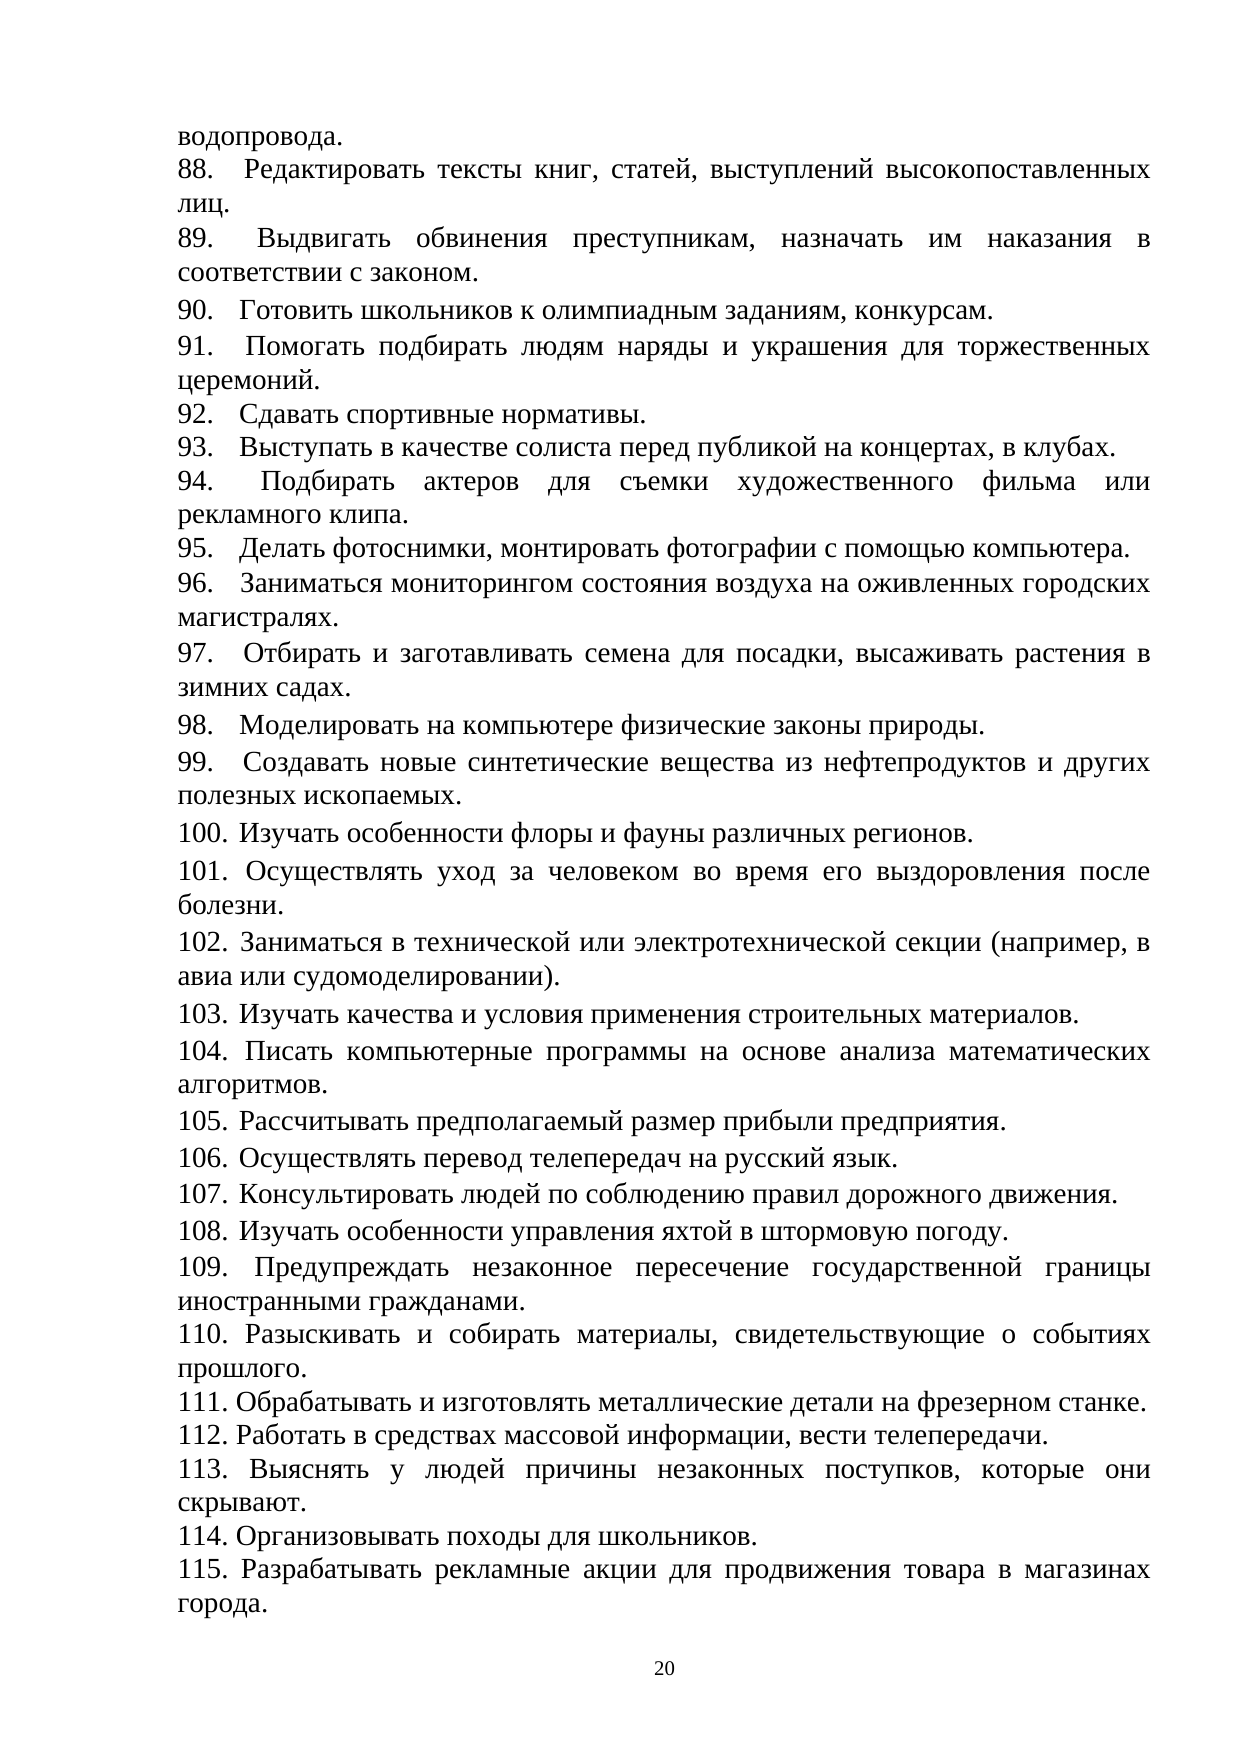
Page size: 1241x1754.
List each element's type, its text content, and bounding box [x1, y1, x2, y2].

text 114. Организовывать походы для школьников. [177, 1518, 1152, 1551]
list Делать фотоснимки, монтировать фотографии с помощью компьютера. [177, 530, 1152, 564]
list Выступать в качестве солиста перед публикой на концертах, в клубах. [177, 429, 1152, 463]
list Консультировать людей по соблюдению правил дорожного движения. [177, 1176, 1152, 1210]
list Изучать особенности управления яхтой в штормовую погоду. [177, 1213, 1152, 1246]
list Помогать подбирать людям наряды и украшения для торжественных церемоний. [177, 328, 1152, 395]
list Подбирать актеров для съемки художественного фильма или рекламного клипа. [177, 463, 1152, 530]
list Заниматься мониторингом состояния воздуха на оживленных городских магистралях. [177, 565, 1152, 632]
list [177, 118, 1152, 152]
list Заниматься в технической или электротехнической секции (например, в авиа или судомоделировании). [177, 924, 1152, 992]
text 112. Работать в средствах массовой информации, вести телепередачи. [177, 1417, 1152, 1451]
list Выдвигать обвинения преступникам, назначать им наказания в соответствии с законом. [177, 220, 1152, 287]
list Рассчитывать предполагаемый размер прибыли предприятия. [177, 1103, 1152, 1137]
list Осуществлять уход за человеком во время его выздоровления после болезни. [177, 853, 1152, 921]
list Редактировать тексты книг, статей, выступлений высокопоставленных лиц. [177, 152, 1152, 219]
text 113. Выяснять у людей причины незаконных поступков, которые они скрывают. [177, 1451, 1152, 1518]
list Моделировать на компьютере физические законы природы. [177, 707, 1152, 741]
list Готовить школьников к олимпиадным заданиям, конкурсам. [177, 292, 1152, 325]
list Сдавать спортивные нормативы. [177, 396, 1152, 429]
text 111. Обрабатывать и изготовлять металлические детали на фрезерном станке. [177, 1384, 1152, 1417]
list Предупреждать незаконное пересечение государственной границы иностранными гражданами. [177, 1249, 1152, 1317]
text 110. Разыскивать и собирать материалы, свидетельствующие о событиях прошлого. [177, 1317, 1152, 1384]
list Осуществлять перевод телепередач на русский язык. [177, 1140, 1152, 1173]
text 115. Разрабатывать рекламные акции для продвижения товара в магазинах города. [177, 1551, 1152, 1618]
list Изучать качества и условия применения строительных материалов. [177, 997, 1152, 1030]
list Отбирать и заготавливать семена для посадки, высаживать растения в зимних садах. [177, 635, 1152, 702]
list Создавать новые синтетические вещества из нефтепродуктов и других полезных ископаемых. [177, 744, 1152, 811]
list Изучать особенности флоры и фауны различных регионов. [177, 815, 1152, 849]
list Писать компьютерные программы на основе анализа математических алгоритмов. [177, 1033, 1152, 1100]
